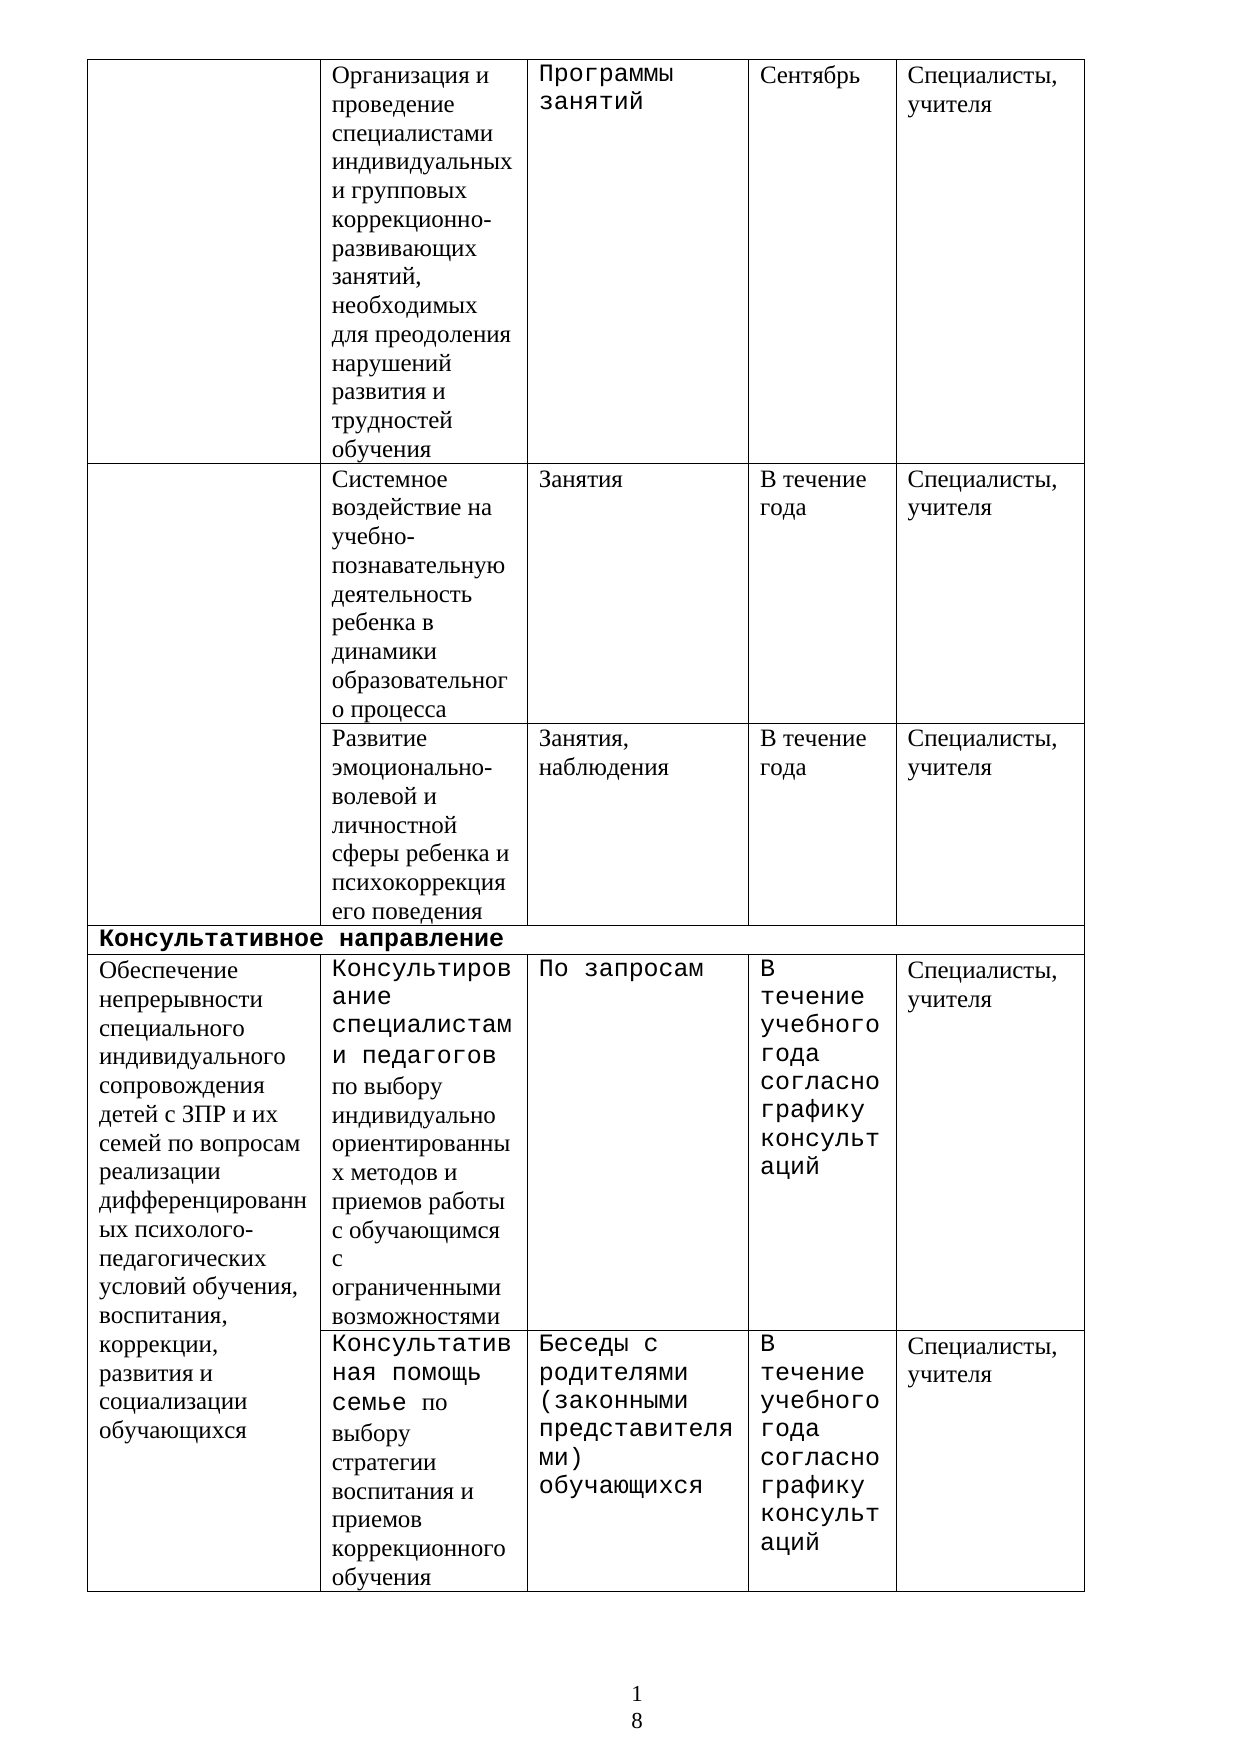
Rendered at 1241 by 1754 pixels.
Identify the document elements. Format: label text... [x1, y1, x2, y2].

table_cell Специалисты, учителя [897, 955, 1084, 1330]
table_cell По запросам [528, 955, 748, 1330]
table_cell В течение года [749, 724, 896, 925]
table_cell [528, 1331, 748, 1591]
table_cell Сентябрь [749, 60, 896, 463]
table_cell Системное воздействие на учебно- познавательную деятельность ребенка в динамики образовательного процесса [321, 464, 527, 722]
table_cell Занятия [528, 464, 748, 722]
table_cell Консультативное направление [88, 926, 1084, 954]
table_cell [321, 1331, 527, 1591]
table_cell Занятия, наблюдения [528, 724, 748, 925]
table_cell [897, 60, 1084, 463]
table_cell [897, 1331, 1084, 1591]
table_cell В течение учебного года согласно графику консультаций [749, 955, 896, 1330]
table_cell Программы занятий [528, 60, 748, 463]
table_cell [88, 464, 320, 925]
table_cell В течение года [749, 464, 896, 722]
table_cell Консультирование специалистами педагогов по выбору индивидуально ориентированных методов и приемов работы с обучающимся с ограниченными возможностями [321, 955, 527, 1330]
table_cell Обеспечение непрерывности специального индивидуального сопровождения детей с ЗПР и их семей по вопросам реализации дифференцированных психолого- педагогических условий обучения, воспитания, коррекции, развития и социализации обучающихся [88, 955, 320, 1591]
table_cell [88, 60, 320, 463]
table_cell Организация и проведение специалистами индивидуальных и групповых коррекционно- развивающих занятий, необходимых для преодоления нарушений развития и трудностей обучения [321, 60, 527, 463]
table_cell Специалисты, учителя [897, 464, 1084, 722]
table_cell Специалисты, учителя [897, 724, 1084, 925]
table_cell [749, 1331, 896, 1591]
table_cell Развитие эмоционально- волевой и личностной сферы ребенка и психокоррекция его поведения [321, 724, 527, 925]
